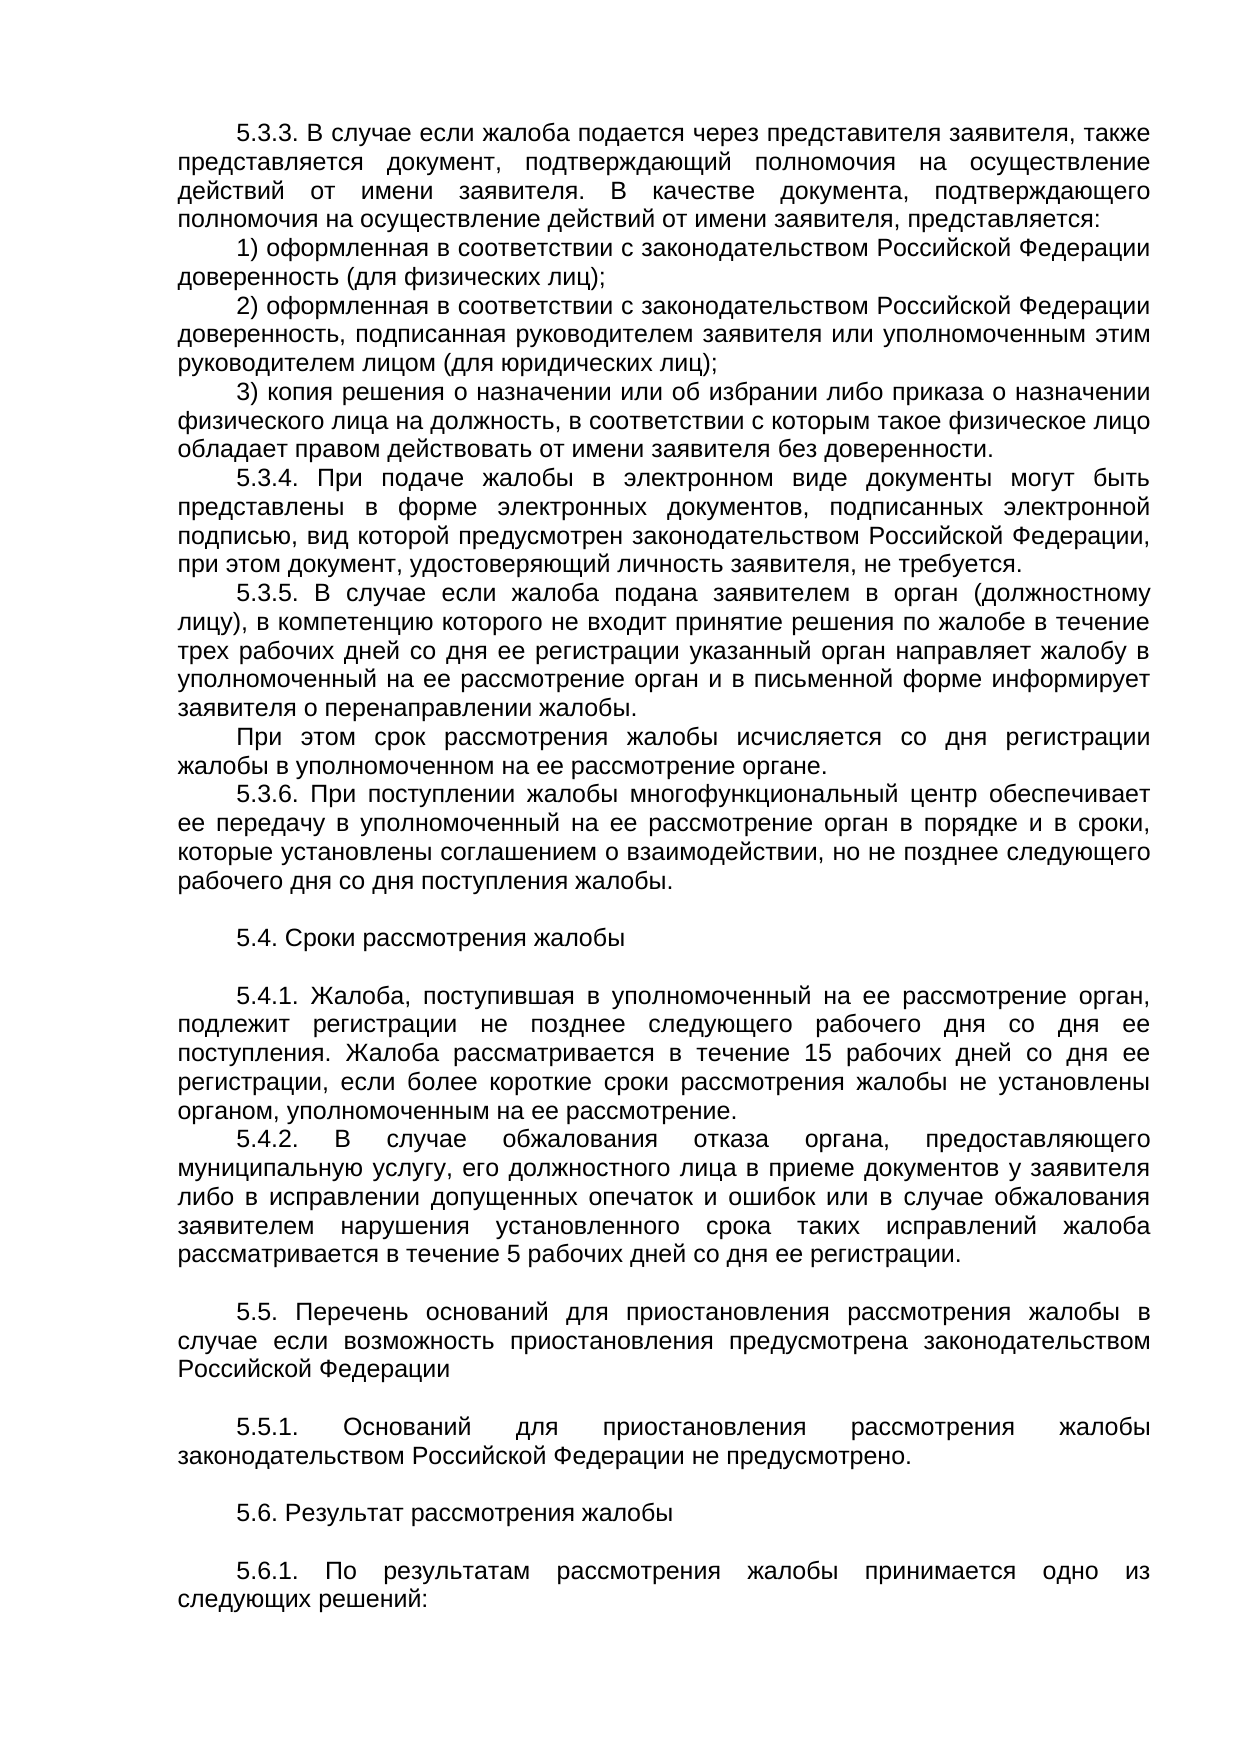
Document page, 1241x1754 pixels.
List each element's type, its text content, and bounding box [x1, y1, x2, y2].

text 5.5. Перечень оснований для приостановления рассмотрения жалобы в случае если возможность приостановления предусмотрена законодательством Российской Федерации [177, 1297, 1152, 1383]
text 2) оформленная в соответствии с законодательством Российской Федерации доверенность, подписанная руководителем заявителя или уполномоченным этим руководителем лицом (для юридических лиц); [177, 291, 1152, 377]
text 5.6. Результат рассмотрения жалобы [177, 1498, 1152, 1527]
text 5.5.1. Оснований для приостановления рассмотрения жалобы законодательством Российской Федерации не предусмотрено. [177, 1412, 1152, 1469]
text При этом срок рассмотрения жалобы исчисляется со дня регистрации жалобы в уполномоченном на ее рассмотрение органе. [177, 722, 1152, 779]
text 5.3.3. В случае если жалоба подается через представителя заявителя, также представляется документ, подтверждающий полномочия на осуществление действий от имени заявителя. В качестве документа, подтверждающего полномочия на осуществление действий от имени заявителя, представляется: [177, 118, 1152, 233]
text 5.3.6. При поступлении жалобы многофункциональный центр обеспечивает ее передачу в уполномоченный на ее рассмотрение орган в порядке и в сроки, которые установлены соглашением о взаимодействии, но не позднее следующего рабочего дня со дня поступления жалобы. [177, 779, 1152, 894]
text 1) оформленная в соответствии с законодательством Российской Федерации доверенность (для физических лиц); [177, 233, 1152, 291]
text 3) копия решения о назначении или об избрании либо приказа о назначении физического лица на должность, в соответствии с которым такое физическое лицо обладает правом действовать от имени заявителя без доверенности. [177, 377, 1152, 463]
text 5.3.5. В случае если жалоба подана заявителем в орган (должностному лицу), в компетенцию которого не входит принятие решения по жалобе в течение трех рабочих дней со дня ее регистрации указанный орган направляет жалобу в уполномоченный на ее рассмотрение орган и в письменной форме информирует заявителя о перенаправлении жалобы. [177, 578, 1152, 722]
text 5.4.1. Жалоба, поступившая в уполномоченный на ее рассмотрение орган, подлежит регистрации не позднее следующего рабочего дня со дня ее поступления. Жалоба рассматривается в течение 15 рабочих дней со дня ее регистрации, если более короткие сроки рассмотрения жалобы не установлены органом, уполномоченным на ее рассмотрение. [177, 981, 1152, 1124]
text 5.4.2. В случае обжалования отказа органа, предоставляющего муниципальную услугу, его должностного лица в приеме документов у заявителя либо в исправлении допущенных опечаток и ошибок или в случае обжалования заявителем нарушения установленного срока таких исправлений жалоба рассматривается в течение 5 рабочих дней со дня ее регистрации. [177, 1124, 1152, 1268]
text 5.6.1. По результатам рассмотрения жалобы принимается одно из следующих решений: [177, 1556, 1152, 1613]
text 5.4. Сроки рассмотрения жалобы [177, 923, 1152, 952]
text 5.3.4. При подаче жалобы в электронном виде документы могут быть представлены в форме электронных документов, подписанных электронной подписью, вид которой предусмотрен законодательством Российской Федерации, при этом документ, удостоверяющий личность заявителя, не требуется. [177, 463, 1152, 578]
